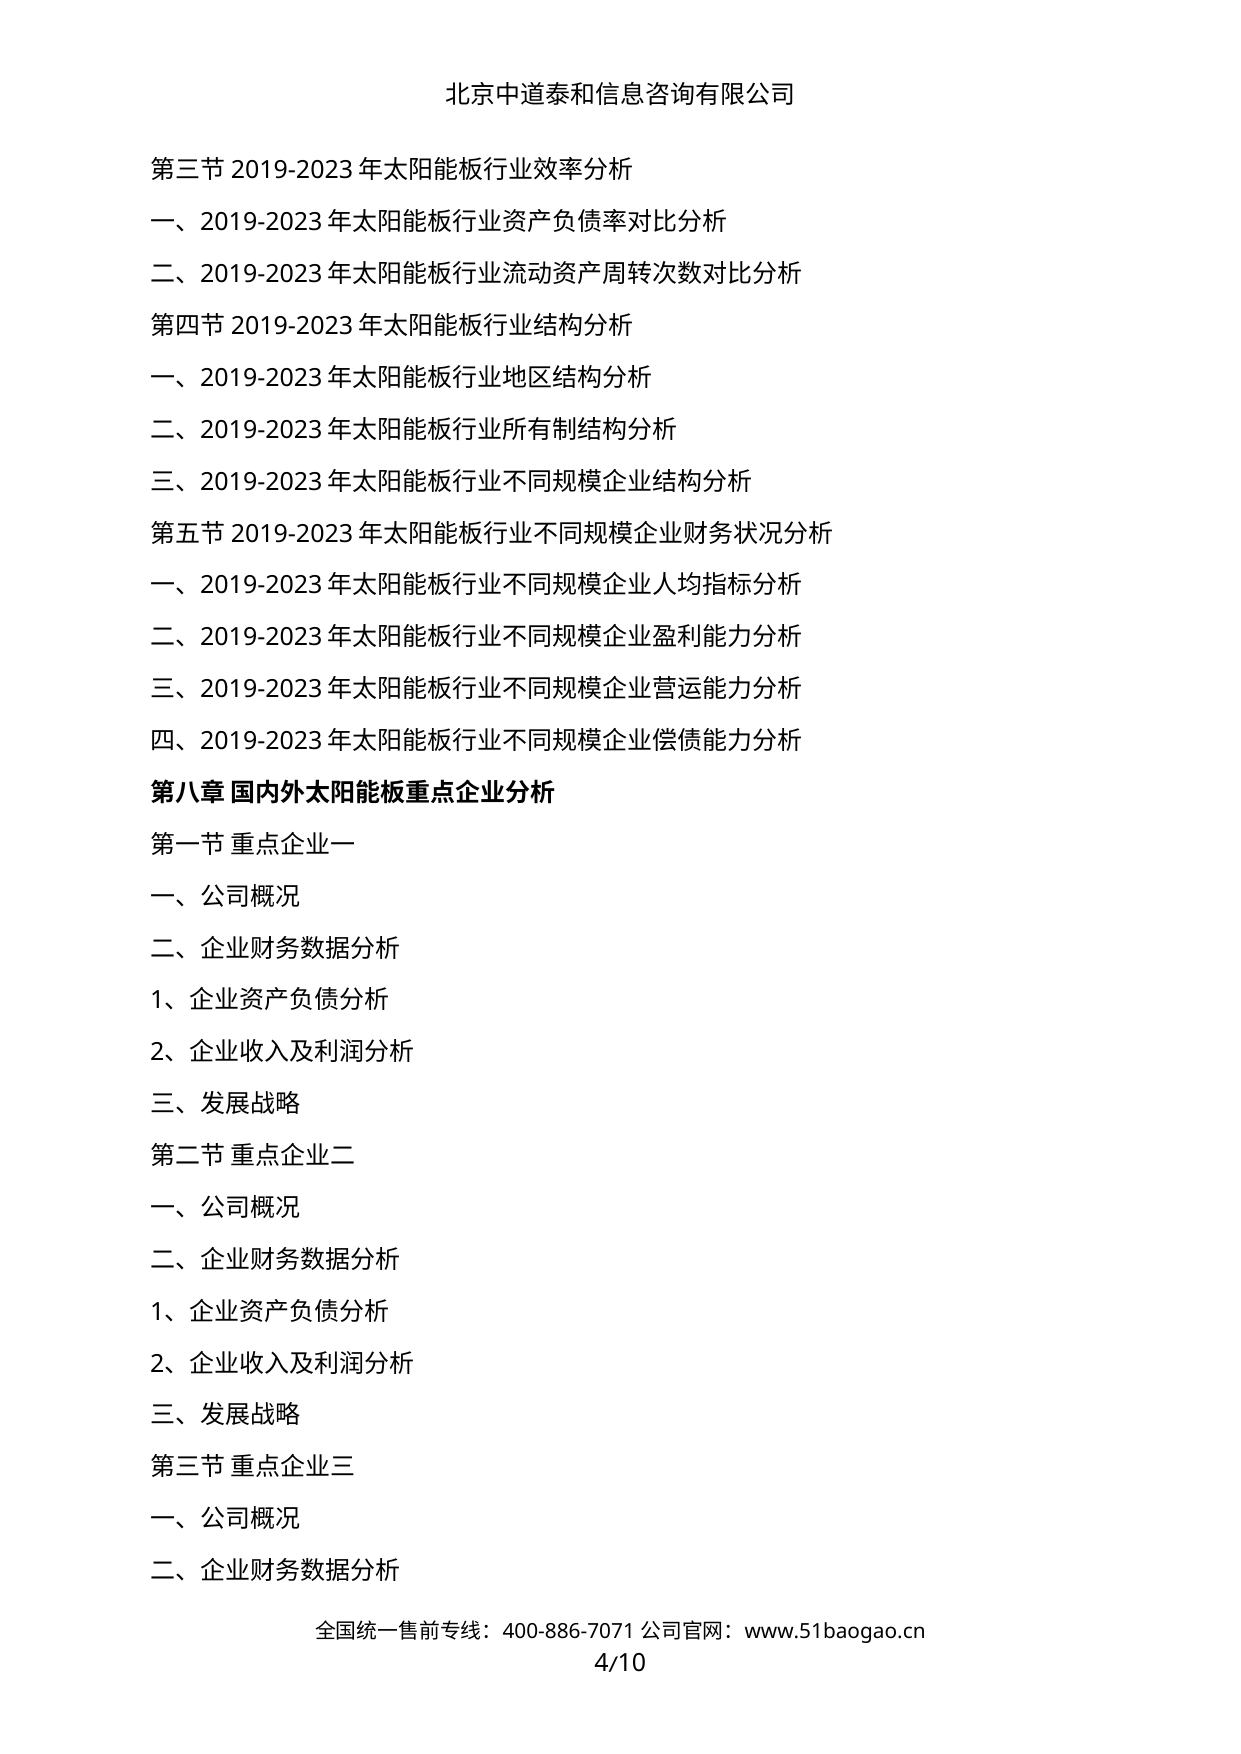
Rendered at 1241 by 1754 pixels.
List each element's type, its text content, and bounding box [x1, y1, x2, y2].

text 一、公司概况 [150, 1499, 1090, 1535]
text 一、2019-2023年太阳能板行业地区结构分析 [150, 357, 1090, 394]
text 一、2019-2023年太阳能板行业资产负债率对比分析 [150, 202, 1090, 238]
text 四、2019-2023年太阳能板行业不同规模企业偿债能力分析 [150, 721, 1090, 757]
text 第一节 重点企业一 [150, 824, 1090, 861]
text 三、发展战略 [150, 1395, 1090, 1431]
text 二、2019-2023年太阳能板行业流动资产周转次数对比分析 [150, 254, 1090, 290]
text 1、企业资产负债分析 [150, 980, 1090, 1016]
text 第三节 2019-2023年太阳能板行业效率分析 [150, 150, 1090, 186]
text 二、企业财务数据分析 [150, 1551, 1090, 1587]
text 第八章 国内外太阳能板重点企业分析 [150, 772, 1090, 809]
text 第三节 重点企业三 [150, 1447, 1090, 1483]
text 第二节 重点企业二 [150, 1136, 1090, 1172]
text 一、2019-2023年太阳能板行业不同规模企业人均指标分析 [150, 565, 1090, 601]
text 二、企业财务数据分析 [150, 1239, 1090, 1276]
text 第五节 2019-2023年太阳能板行业不同规模企业财务状况分析 [150, 513, 1090, 549]
text 二、2019-2023年太阳能板行业不同规模企业盈利能力分析 [150, 617, 1090, 653]
text 2、企业收入及利润分析 [150, 1032, 1090, 1068]
text 1、企业资产负债分析 [150, 1291, 1090, 1327]
text 一、公司概况 [150, 876, 1090, 912]
text 三、2019-2023年太阳能板行业不同规模企业营运能力分析 [150, 669, 1090, 705]
text 一、公司概况 [150, 1187, 1090, 1224]
text 2、企业收入及利润分析 [150, 1343, 1090, 1379]
text 二、2019-2023年太阳能板行业所有制结构分析 [150, 409, 1090, 446]
text 三、发展战略 [150, 1084, 1090, 1120]
text 三、2019-2023年太阳能板行业不同规模企业结构分析 [150, 461, 1090, 497]
text 第四节 2019-2023年太阳能板行业结构分析 [150, 306, 1090, 342]
text 二、企业财务数据分析 [150, 928, 1090, 964]
